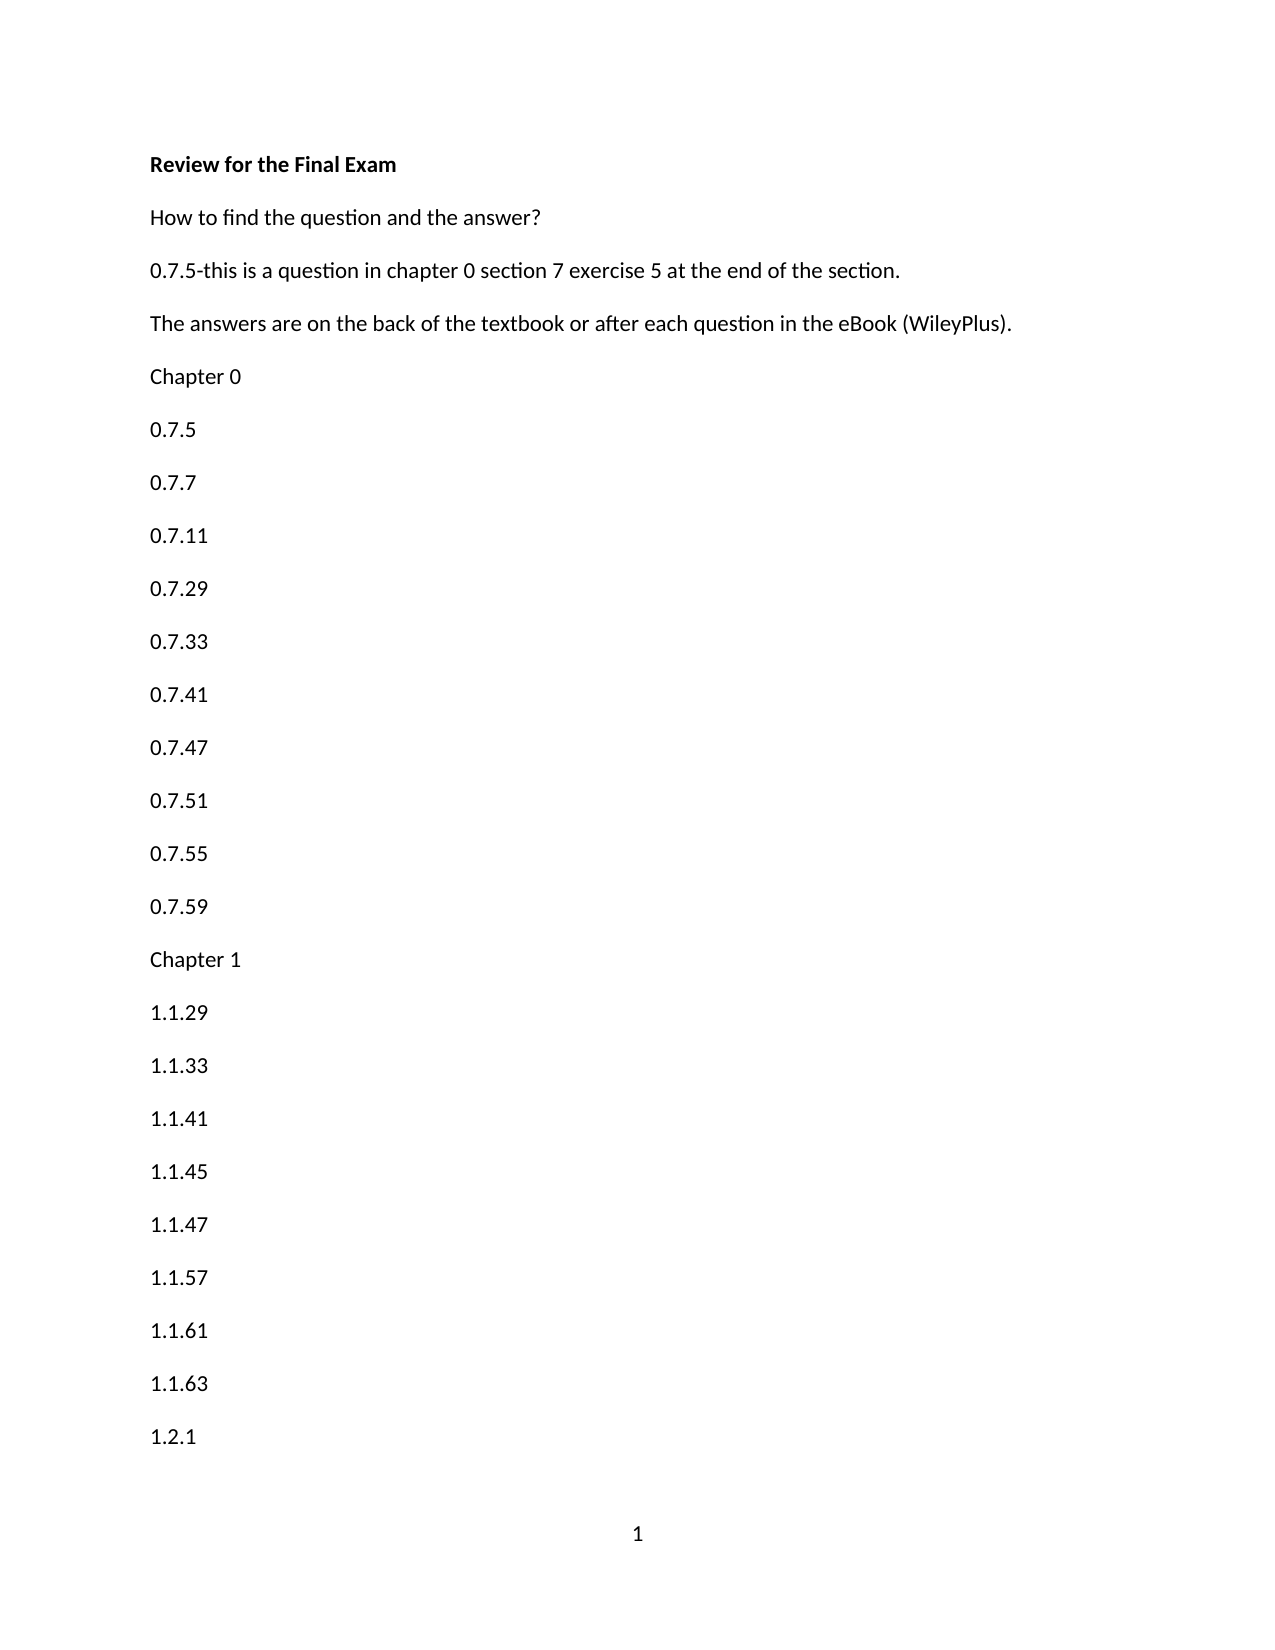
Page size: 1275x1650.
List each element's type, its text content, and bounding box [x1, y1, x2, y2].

text 0.7.5-this is a question in chapter 0 section 7 exercise 5 at the end of the section. [150, 256, 1125, 284]
text 0.7.5 [150, 415, 1125, 443]
text Chapter 1 [150, 945, 1125, 973]
text 1.1.47 [150, 1210, 1125, 1238]
text 1.1.57 [150, 1263, 1125, 1291]
text 0.7.29 [150, 574, 1125, 602]
text 0.7.47 [150, 733, 1125, 761]
text 0.7.41 [150, 680, 1125, 708]
text 0.7.33 [150, 627, 1125, 655]
text How to find the question and the answer? [150, 203, 1125, 231]
text Review for the Final Exam [150, 150, 1125, 178]
text 1.1.63 [150, 1369, 1125, 1397]
text 1.1.33 [150, 1051, 1125, 1079]
text 1.1.29 [150, 998, 1125, 1026]
text 1.1.61 [150, 1316, 1125, 1344]
text 0.7.51 [150, 786, 1125, 814]
text 1.2.1 [150, 1422, 1125, 1451]
text 1.1.41 [150, 1104, 1125, 1132]
text The answers are on the back of the textbook or after each question in the eBook (WileyPlus). [150, 309, 1125, 337]
text Chapter 0 [150, 362, 1125, 390]
text 0.7.11 [150, 521, 1125, 549]
text 0.7.7 [150, 468, 1125, 496]
text 1.1.45 [150, 1157, 1125, 1185]
text 0.7.59 [150, 892, 1125, 920]
text 0.7.55 [150, 839, 1125, 867]
